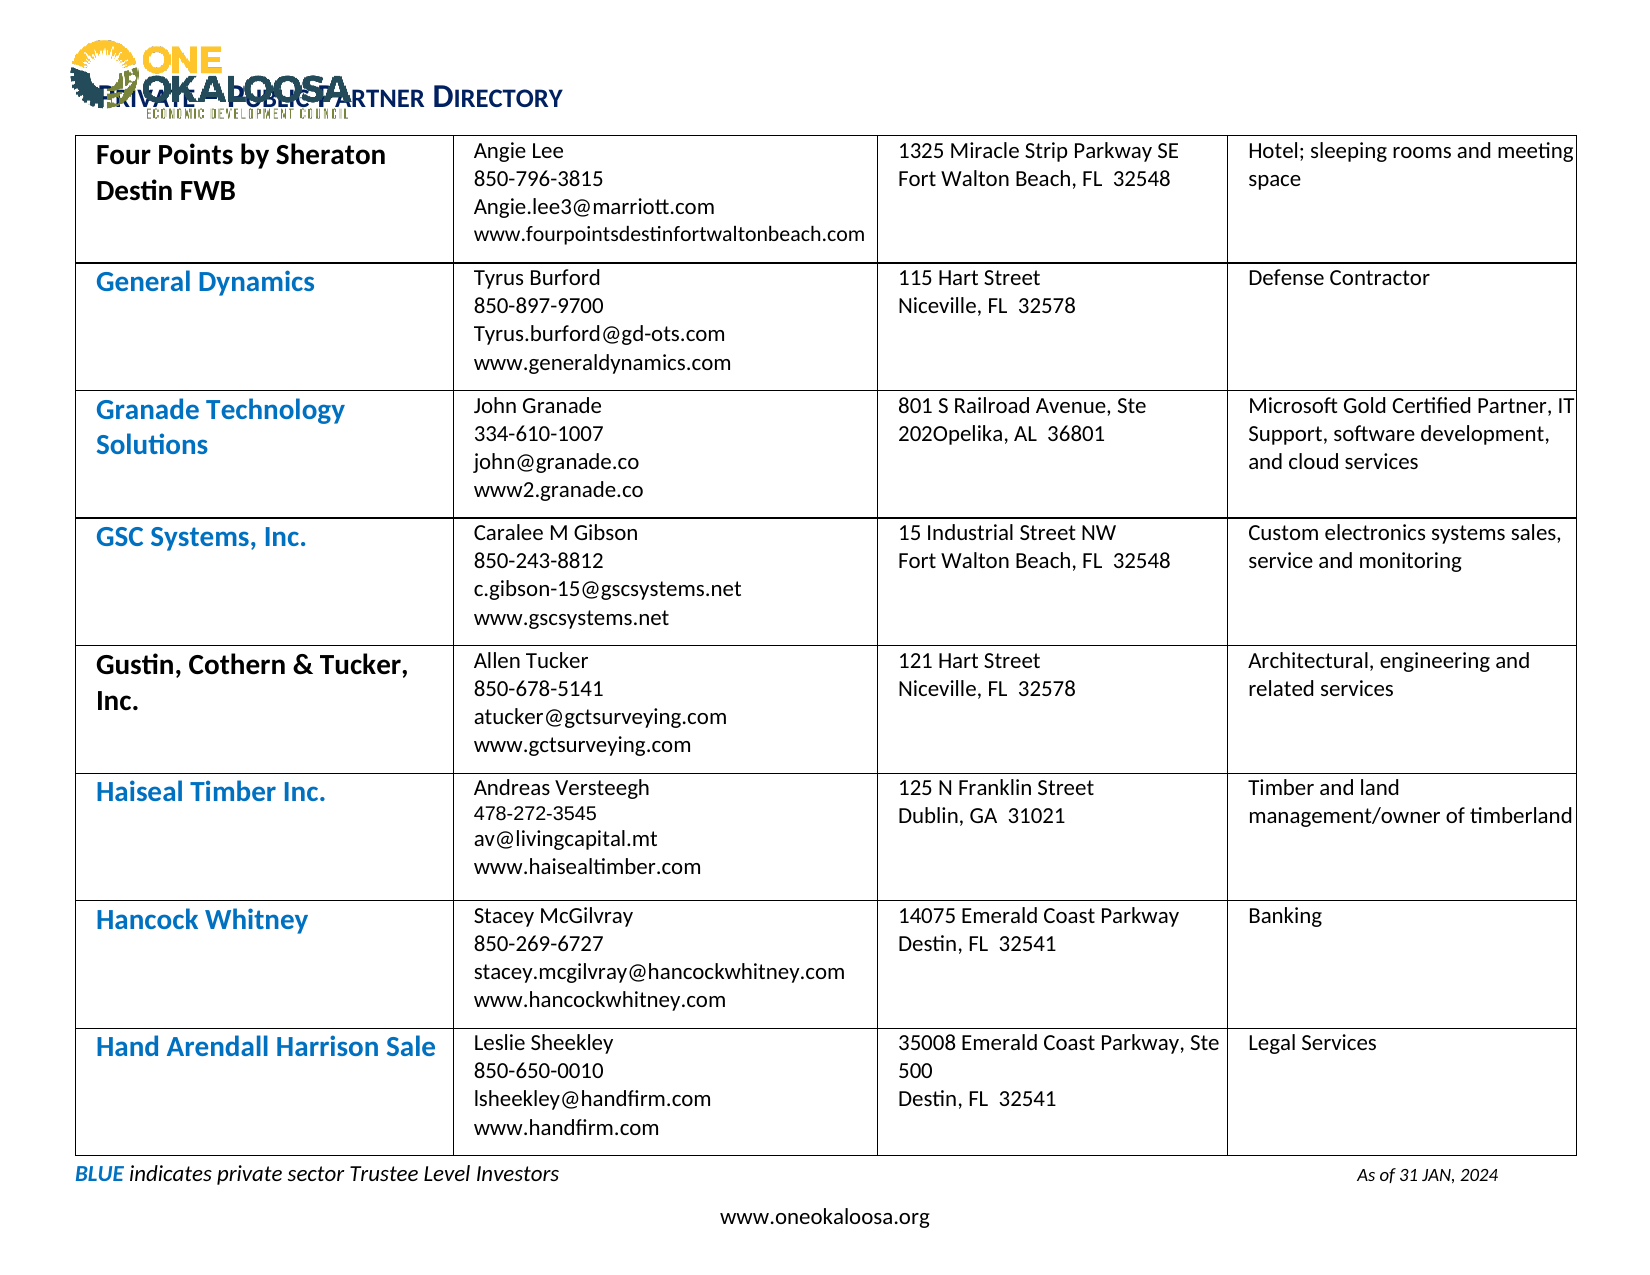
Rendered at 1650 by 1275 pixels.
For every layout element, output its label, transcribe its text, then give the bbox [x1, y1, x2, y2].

table_cell General Dynamics [76, 264, 453, 390]
picture [65, 31, 356, 119]
table_cell Hancock Whitney [76, 901, 453, 1027]
table_cell Custom electronics systems sales, service and monitoring [1228, 519, 1576, 645]
table_cell 115 Hart Street Niceville, FL 32578 [878, 264, 1227, 390]
table_cell Leslie Sheekley 850-650-0010 lsheekley@handfirm.com www.handfirm.com [454, 1029, 877, 1155]
table_cell 125 N Franklin Street Dublin, GA 31021 [878, 774, 1227, 900]
table_cell Caralee M Gibson 850-243-8812 c.gibson-15@gscsystems.net www.gscsystems.net [454, 519, 877, 645]
table_cell Defense Contractor [1228, 264, 1576, 390]
table_cell 801 S Railroad Avenue, Ste 202Opelika, AL 36801 [878, 391, 1227, 517]
table_cell 35008 Emerald Coast Parkway, Ste 500 Destin, FL 32541 [878, 1029, 1227, 1155]
table_cell Stacey McGilvray 850-269-6727 stacey.mcgilvray@hancockwhitney.com www.hancockwhitney.com [454, 901, 877, 1027]
table_cell Gustin, Cothern & Tucker, Inc. [76, 646, 453, 772]
table_cell 15 Industrial Street NW Fort Walton Beach, FL 32548 [878, 519, 1227, 645]
table_cell Tyrus Burford 850-897-9700 Tyrus.burford@gd-ots.com www.generaldynamics.com [454, 264, 877, 390]
table_cell Angie Lee 850-796-3815 Angie.lee3@marriott.com www.fourpointsdestinfortwaltonbeach.com [454, 136, 877, 262]
table_cell 1325 Miracle Strip Parkway SE Fort Walton Beach, FL 32548 [878, 136, 1227, 262]
table_cell 14075 Emerald Coast Parkway Destin, FL 32541 [878, 901, 1227, 1027]
table_cell Four Points by Sheraton Destin FWB [76, 136, 453, 262]
table_cell Hand Arendall Harrison Sale [76, 1029, 453, 1155]
table_cell Hotel; sleeping rooms and meeting space [1228, 136, 1576, 262]
table_cell Architectural, engineering and related services [1228, 646, 1576, 772]
table_cell Timber and land management/owner of timberland [1228, 774, 1576, 900]
table_cell Granade Technology Solutions [76, 391, 453, 517]
table_cell Allen Tucker 850-678-5141 atucker@gctsurveying.com www.gctsurveying.com [454, 646, 877, 772]
table_cell GSC Systems, Inc. [76, 519, 453, 645]
table_cell Banking [1228, 901, 1576, 1027]
table_cell Legal Services [1228, 1029, 1576, 1155]
table_cell Microsoft Gold Certified Partner, IT Support, software development, and cloud services [1228, 391, 1576, 517]
table_cell John Granade 334-610-1007 john@granade.co www2.granade.co [454, 391, 877, 517]
table_cell 121 Hart Street Niceville, FL 32578 [878, 646, 1227, 772]
table_cell Andreas Versteegh 478-272-3545 av@livingcapital.mt www.haisealtimber.com [454, 774, 877, 900]
table_cell Haiseal Timber Inc. [76, 774, 453, 900]
